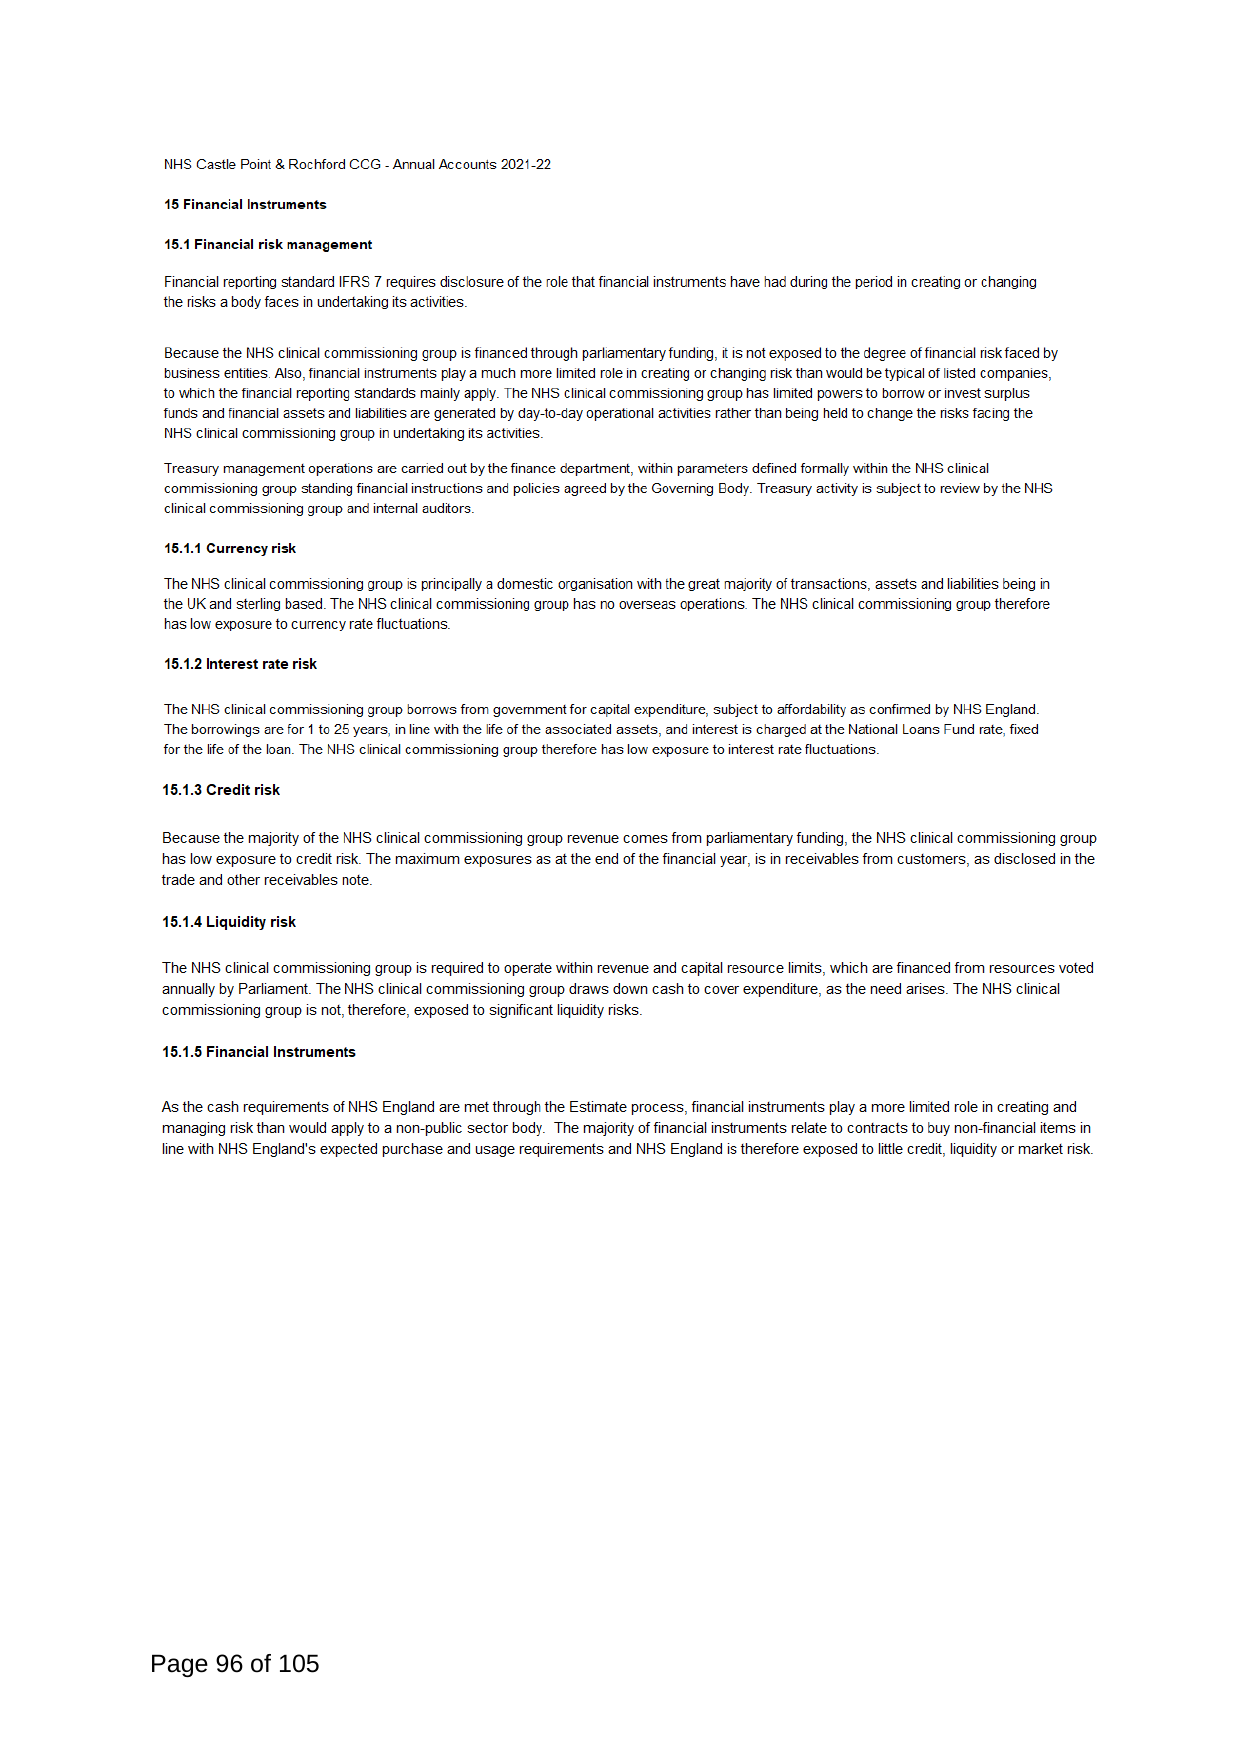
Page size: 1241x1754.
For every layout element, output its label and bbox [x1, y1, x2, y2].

picture [150, 147, 1123, 770]
picture [150, 774, 1123, 1224]
